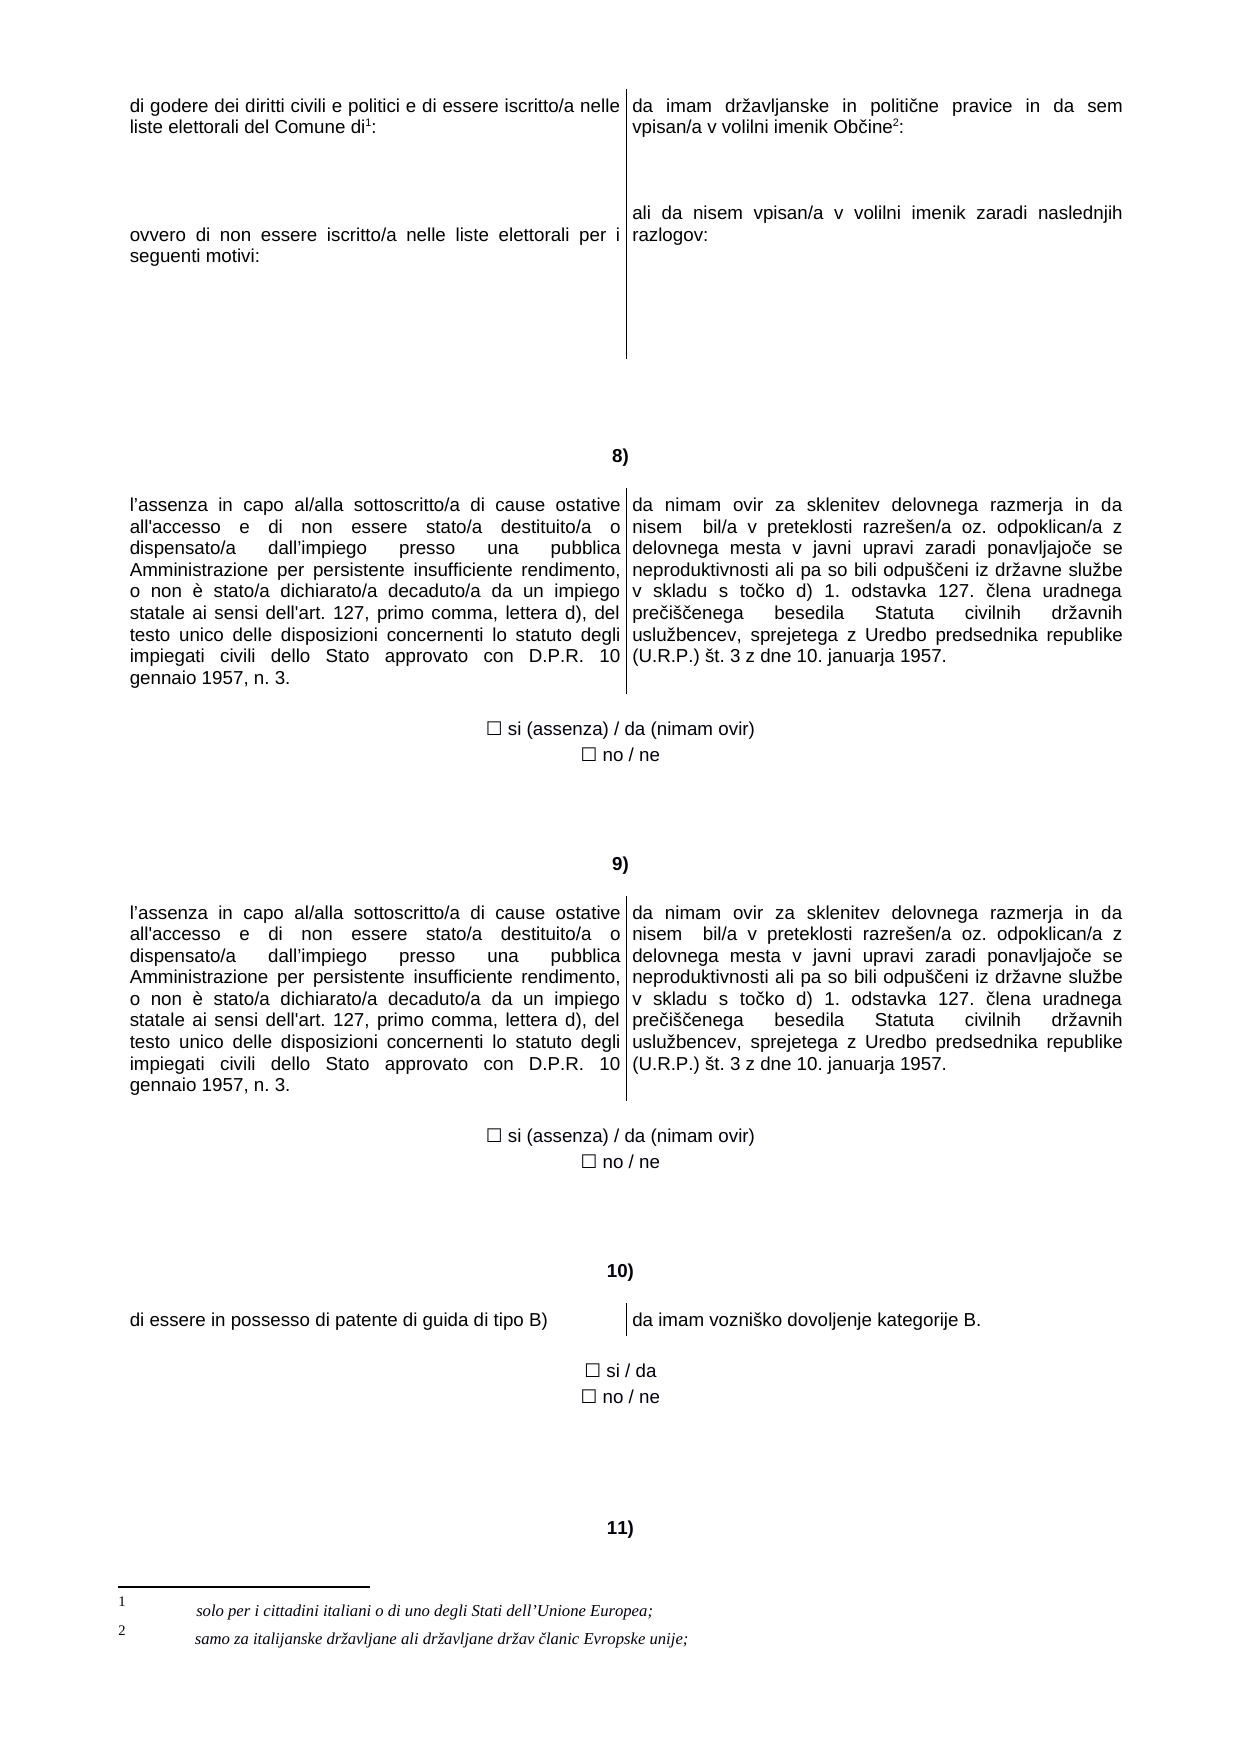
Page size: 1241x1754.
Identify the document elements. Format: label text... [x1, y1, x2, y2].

text 10) [118, 1260, 1122, 1282]
text no / ne [118, 1383, 1122, 1409]
text 11) [118, 1517, 1122, 1538]
table_header di essere in possesso di patente di guida di tipo B) [124, 1303, 626, 1336]
text si (assenza) / da (nimam ovir) [118, 1123, 1122, 1148]
text no / ne [118, 1148, 1122, 1174]
text si (assenza) / da (nimam ovir) [118, 715, 1122, 741]
table_header da nimam ovir za sklenitev delovnega razmerja in da nisem bil/a v preteklosti razrešen/a oz. odpoklican/a z delovnega mesta v javni upravi zaradi ponavljajoče se neproduktivnosti ali pa so bili odpuščeni iz državne službe v skladu s točko d) 1. odstavka 127. člena uradnega prečiščenega besedila Statuta civilnih državnih uslužbencev, sprejetega z Uredbo predsednika republike (U.R.P.) št. 3 z dne 10. januarja 1957. [627, 896, 1128, 1101]
table_header da nimam ovir za sklenitev delovnega razmerja in da nisem bil/a v preteklosti razrešen/a oz. odpoklican/a z delovnega mesta v javni upravi zaradi ponavljajoče se neproduktivnosti ali pa so bili odpuščeni iz državne službe v skladu s točko d) 1. odstavka 127. člena uradnega prečiščenega besedila Statuta civilnih državnih uslužbencev, sprejetega z Uredbo predsednika republike (U.R.P.) št. 3 z dne 10. januarja 1957. [627, 488, 1128, 694]
table_header di godere dei diritti civili e politici e di essere iscritto/a nelle liste elettorali del Comune di: ovvero di non essere iscritto/a nelle liste elettorali per i seguenti motivi: [124, 89, 626, 359]
text no / ne [118, 741, 1122, 766]
table_header l’assenza in capo al/alla sottoscritto/a di cause ostative all'accesso e di non essere stato/a destituito/a o dispensato/a dall’impiego presso una pubblica Amministrazione per persistente insufficiente rendimento, o non è stato/a dichiarato/a decaduto/a da un impiego statale ai sensi dell'art. 127, primo comma, lettera d), del testo unico delle disposizioni concernenti lo statuto degli impiegati civili dello Stato approvato con D.P.R. 10 gennaio 1957, n. 3. [124, 896, 626, 1101]
text si / da [118, 1358, 1122, 1383]
table_header da imam državljanske in politične pravice in da sem vpisan/a v volilni imenik Občine: ali da nisem vpisan/a v volilni imenik zaradi naslednjih razlogov: [627, 89, 1128, 359]
table_header l’assenza in capo al/alla sottoscritto/a di cause ostative all'accesso e di non essere stato/a destituito/a o dispensato/a dall’impiego presso una pubblica Amministrazione per persistente insufficiente rendimento, o non è stato/a dichiarato/a decaduto/a da un impiego statale ai sensi dell'art. 127, primo comma, lettera d), del testo unico delle disposizioni concernenti lo statuto degli impiegati civili dello Stato approvato con D.P.R. 10 gennaio 1957, n. 3. [124, 488, 626, 694]
table_header da imam vozniško dovoljenje kategorije B. [627, 1303, 1128, 1336]
text 9) [118, 853, 1122, 874]
text 8) [118, 445, 1122, 467]
